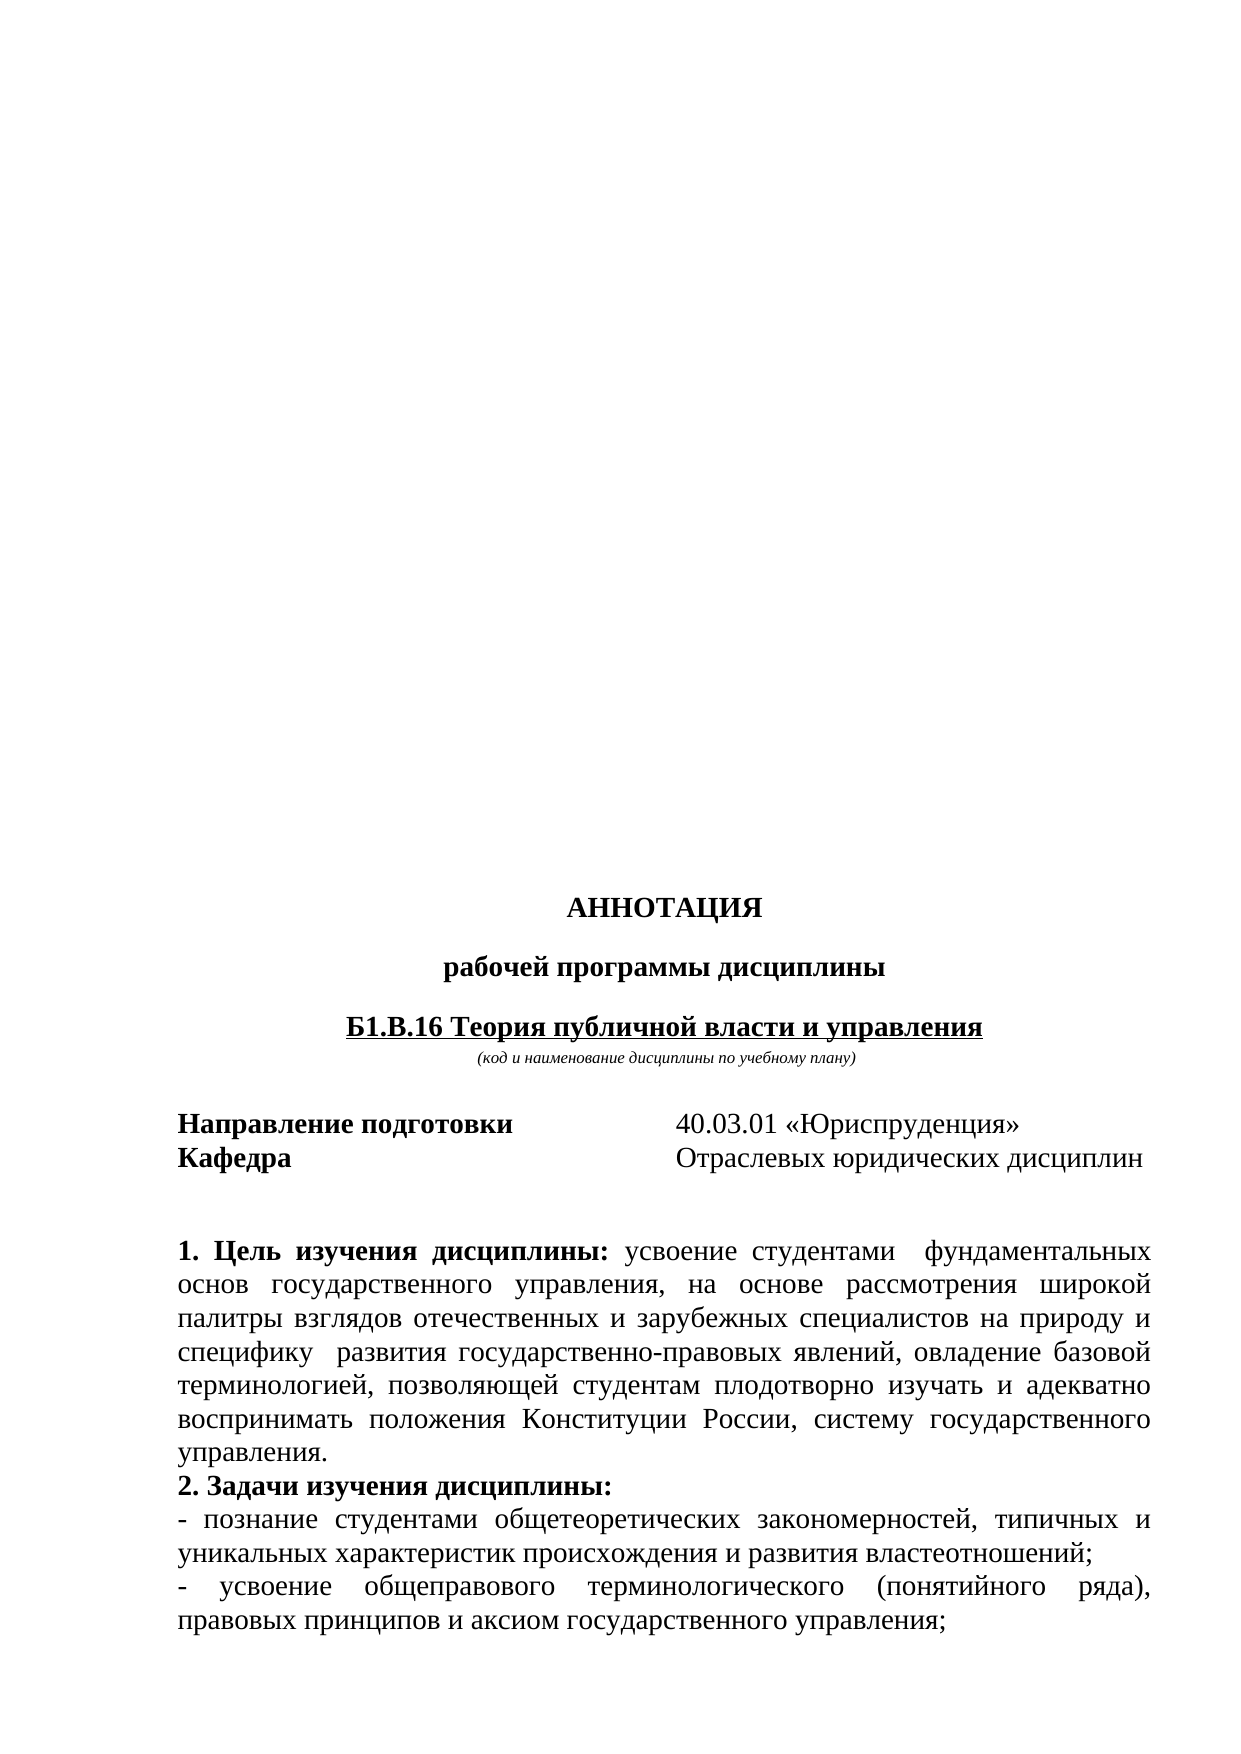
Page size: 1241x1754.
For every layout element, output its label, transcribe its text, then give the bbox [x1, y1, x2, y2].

text 1. Цель изучения дисциплины: усвоение студентами фундаментальных основ государственного управления, на основе рассмотрения широкой палитры взглядов отечественных и зарубежных специалистов на природу и специфику развития государственно-правовых явлений, овладение базовой терминологией, позволяющей студентам плодотворно изучать и адекватно воспринимать положения Конституции России, систему государственного управления. [177, 1233, 1152, 1468]
text АННОТАЦИЯ [177, 890, 1152, 923]
text - усвоение общеправового терминологического (понятийного ряда), правовых принципов и аксиом государственного управления; [177, 1568, 1152, 1636]
text рабочей программы дисциплины [177, 949, 1152, 983]
text 2. Задачи изучения дисциплины: [177, 1468, 1152, 1501]
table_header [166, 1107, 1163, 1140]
text Б1.В.16 Теория публичной власти и управления [177, 1009, 1152, 1042]
text - познание студентами общетеоретических закономерностей, типичных и уникальных характеристик происхождения и развития властеотношений; [177, 1501, 1152, 1568]
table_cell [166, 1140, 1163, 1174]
text (код и наименование дисциплины по учебному плану) [177, 1047, 1152, 1081]
